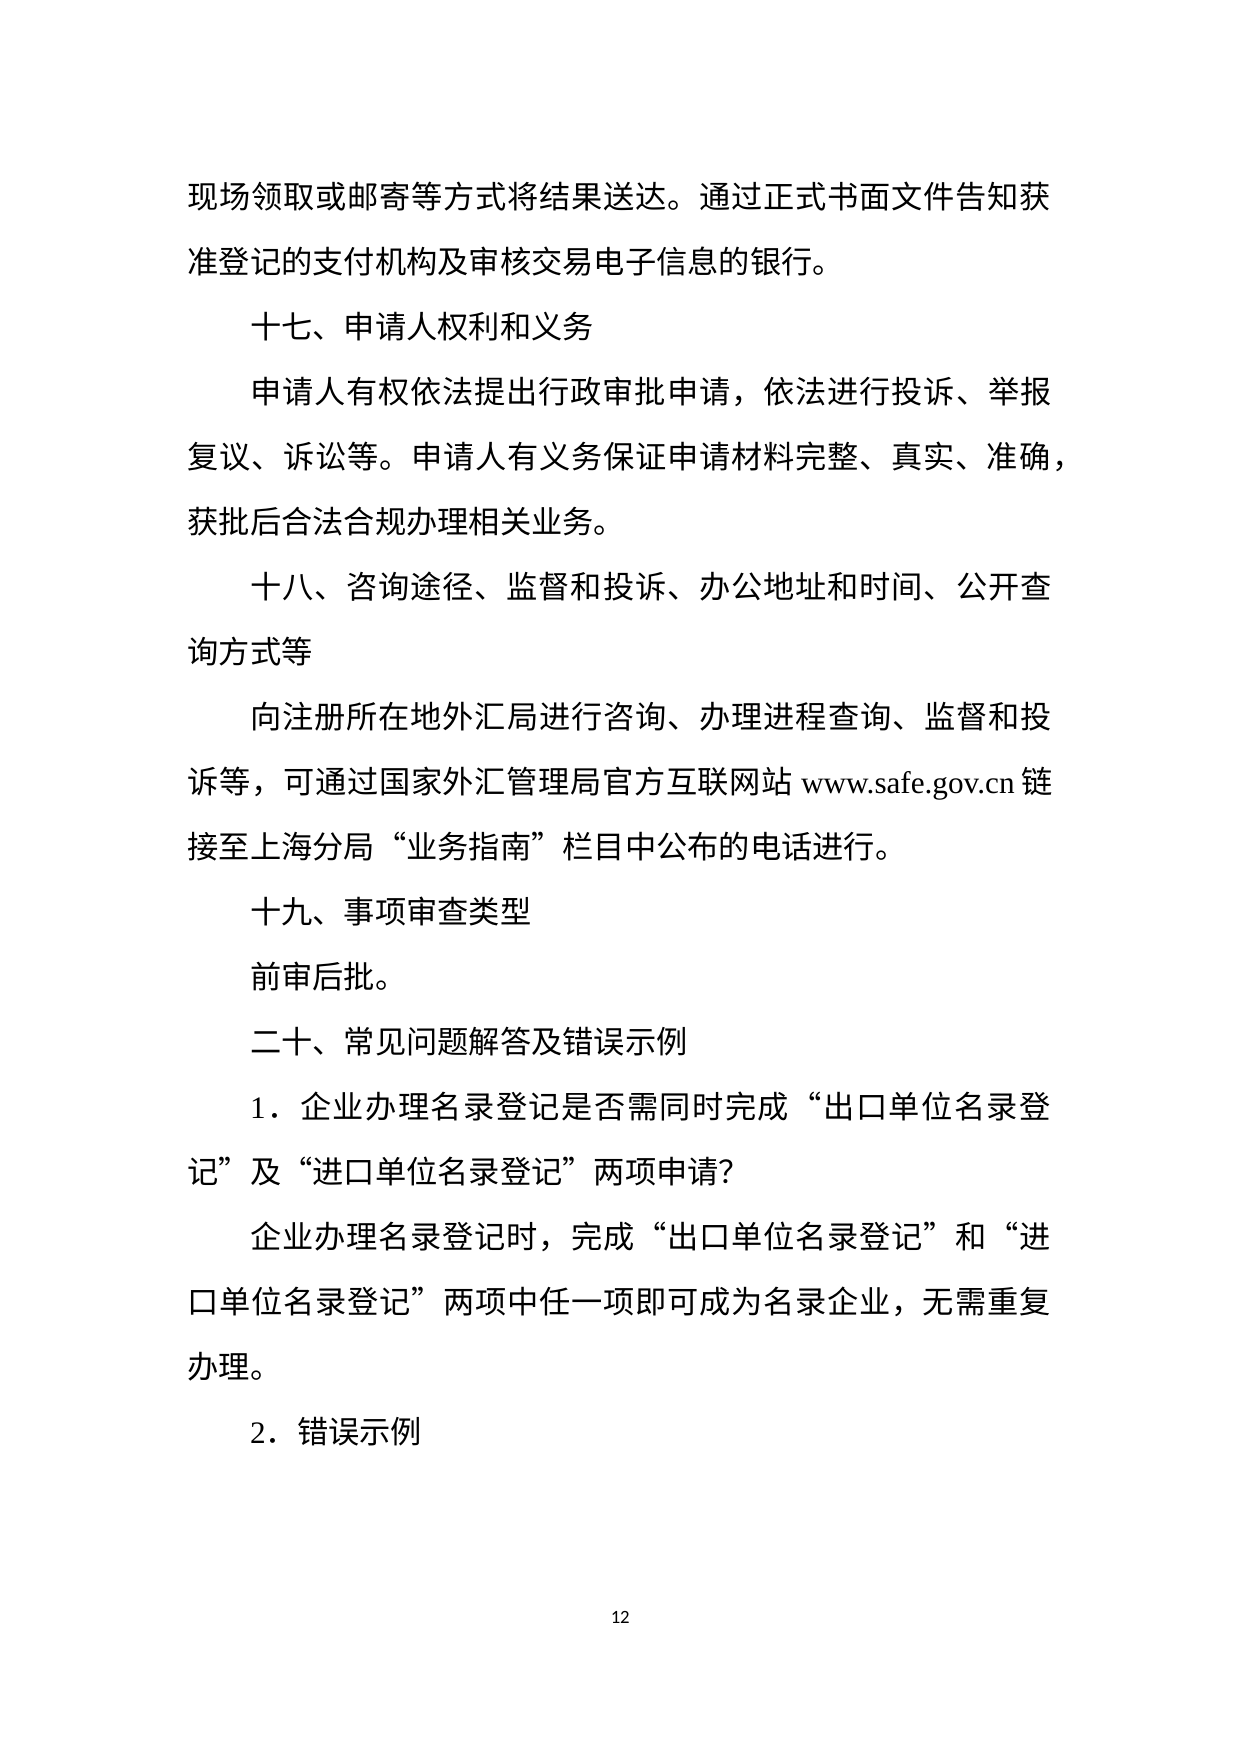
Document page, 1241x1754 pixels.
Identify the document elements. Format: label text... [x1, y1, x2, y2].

text 前审后批。 [187, 942, 1053, 1007]
text 十八、咨询途径、监督和投诉、办公地址和时间、公开查询方式等 [187, 552, 1053, 682]
text 十七、申请人权利和义务 [187, 292, 1053, 357]
text 2．错误示例 [187, 1397, 1053, 1462]
text 1．企业办理名录登记是否需同时完成“出口单位名录登记”及“进口单位名录登记”两项申请？ [187, 1072, 1053, 1202]
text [187, 162, 1053, 292]
text 申请人有权依法提出行政审批申请，依法进行投诉、举报、复议、诉讼等。申请人有义务保证申请材料完整、真实、准确，获批后合法合规办理相关业务。 [187, 357, 1053, 552]
text 二十、常见问题解答及错误示例 [187, 1007, 1053, 1072]
text 向注册所在地外汇局进行咨询、办理进程查询、监督和投诉等，可通过国家外汇管理局官方互联网站www.safe.gov.cn链接至上海分局“业务指南”栏目中公布的电话进行。 [187, 682, 1053, 877]
text 企业办理名录登记时，完成“出口单位名录登记”和“进口单位名录登记”两项中任一项即可成为名录企业，无需重复办理。 [187, 1202, 1053, 1397]
text 十九、事项审查类型 [187, 877, 1053, 942]
